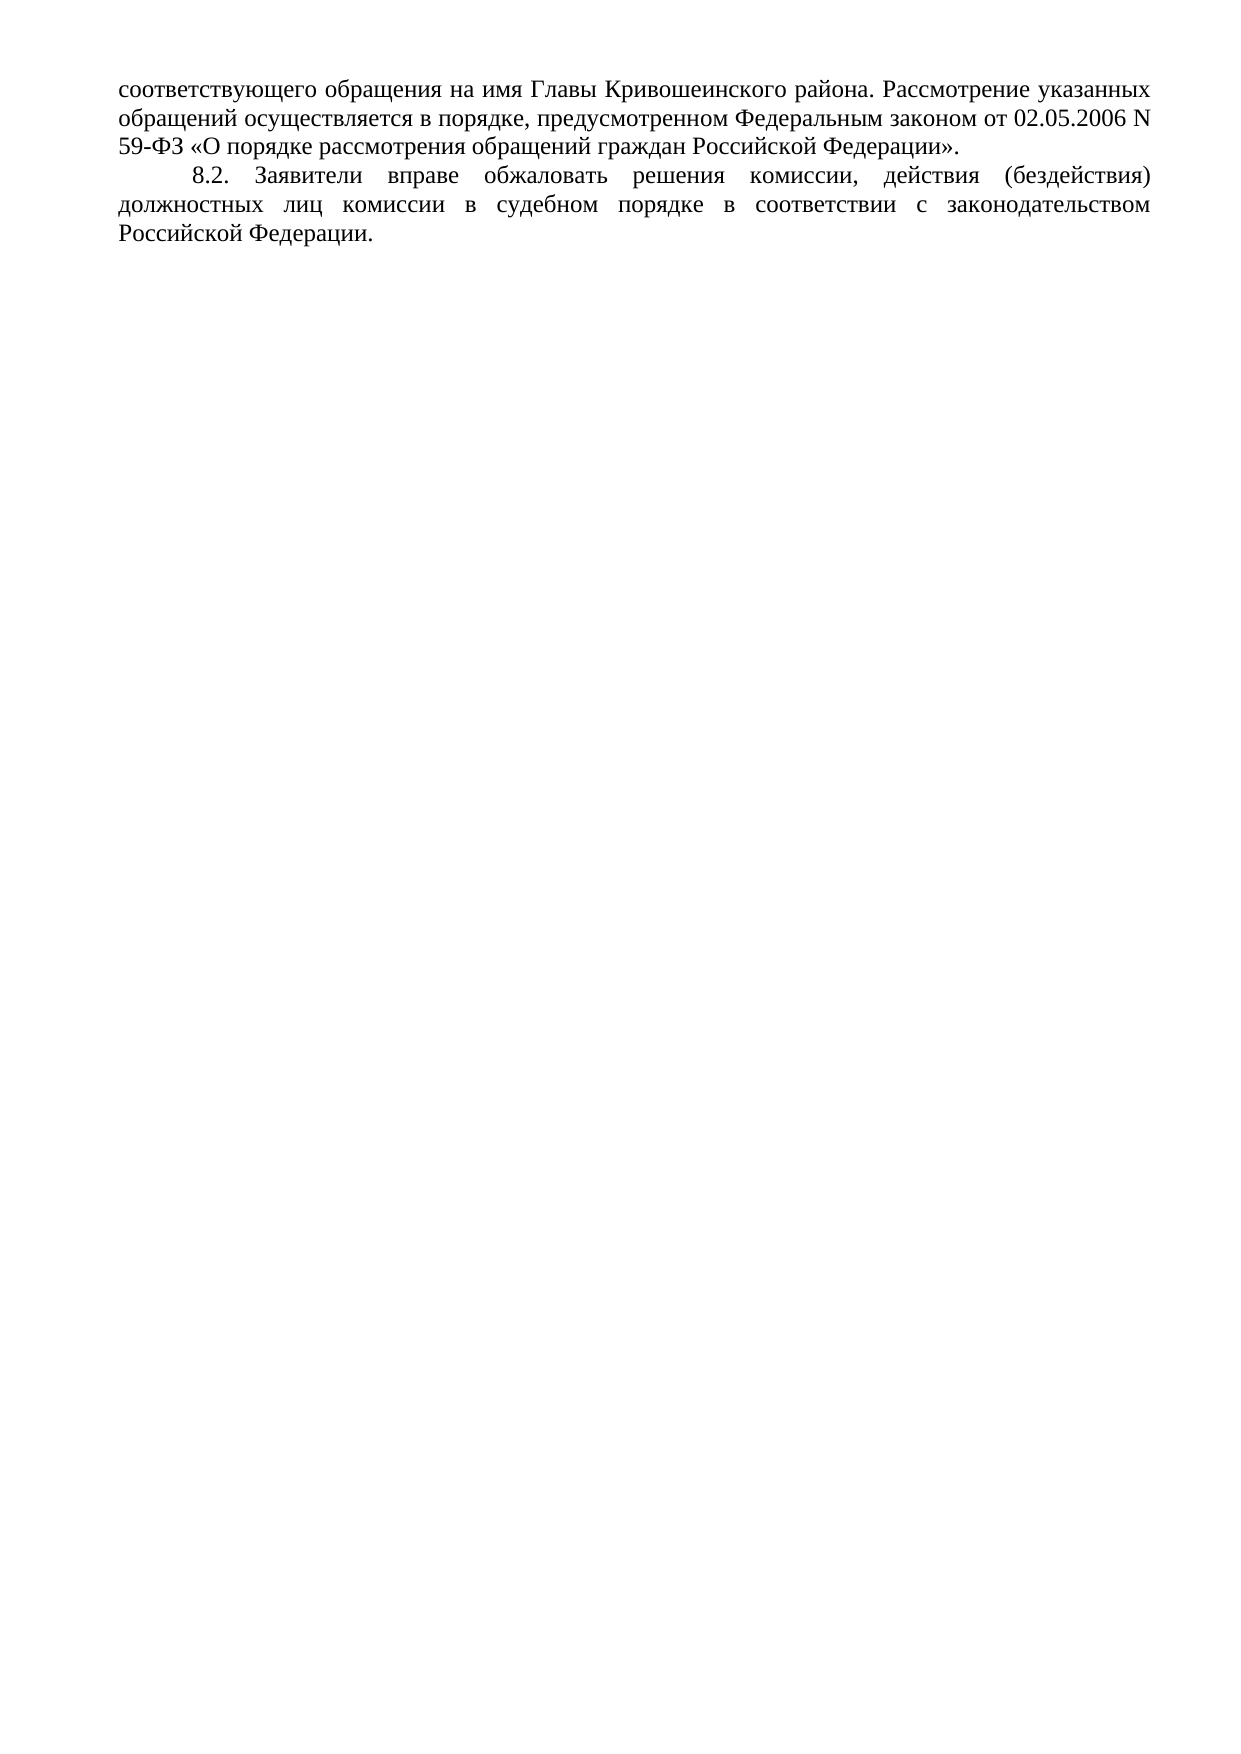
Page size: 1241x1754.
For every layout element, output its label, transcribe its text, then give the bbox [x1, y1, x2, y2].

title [118, 74, 1152, 160]
title 8.2. Заявители вправе обжаловать решения комиссии, действия (бездействия) должностных лиц комиссии в судебном порядке в соответствии с законодательством Российской Федерации. [118, 160, 1152, 246]
